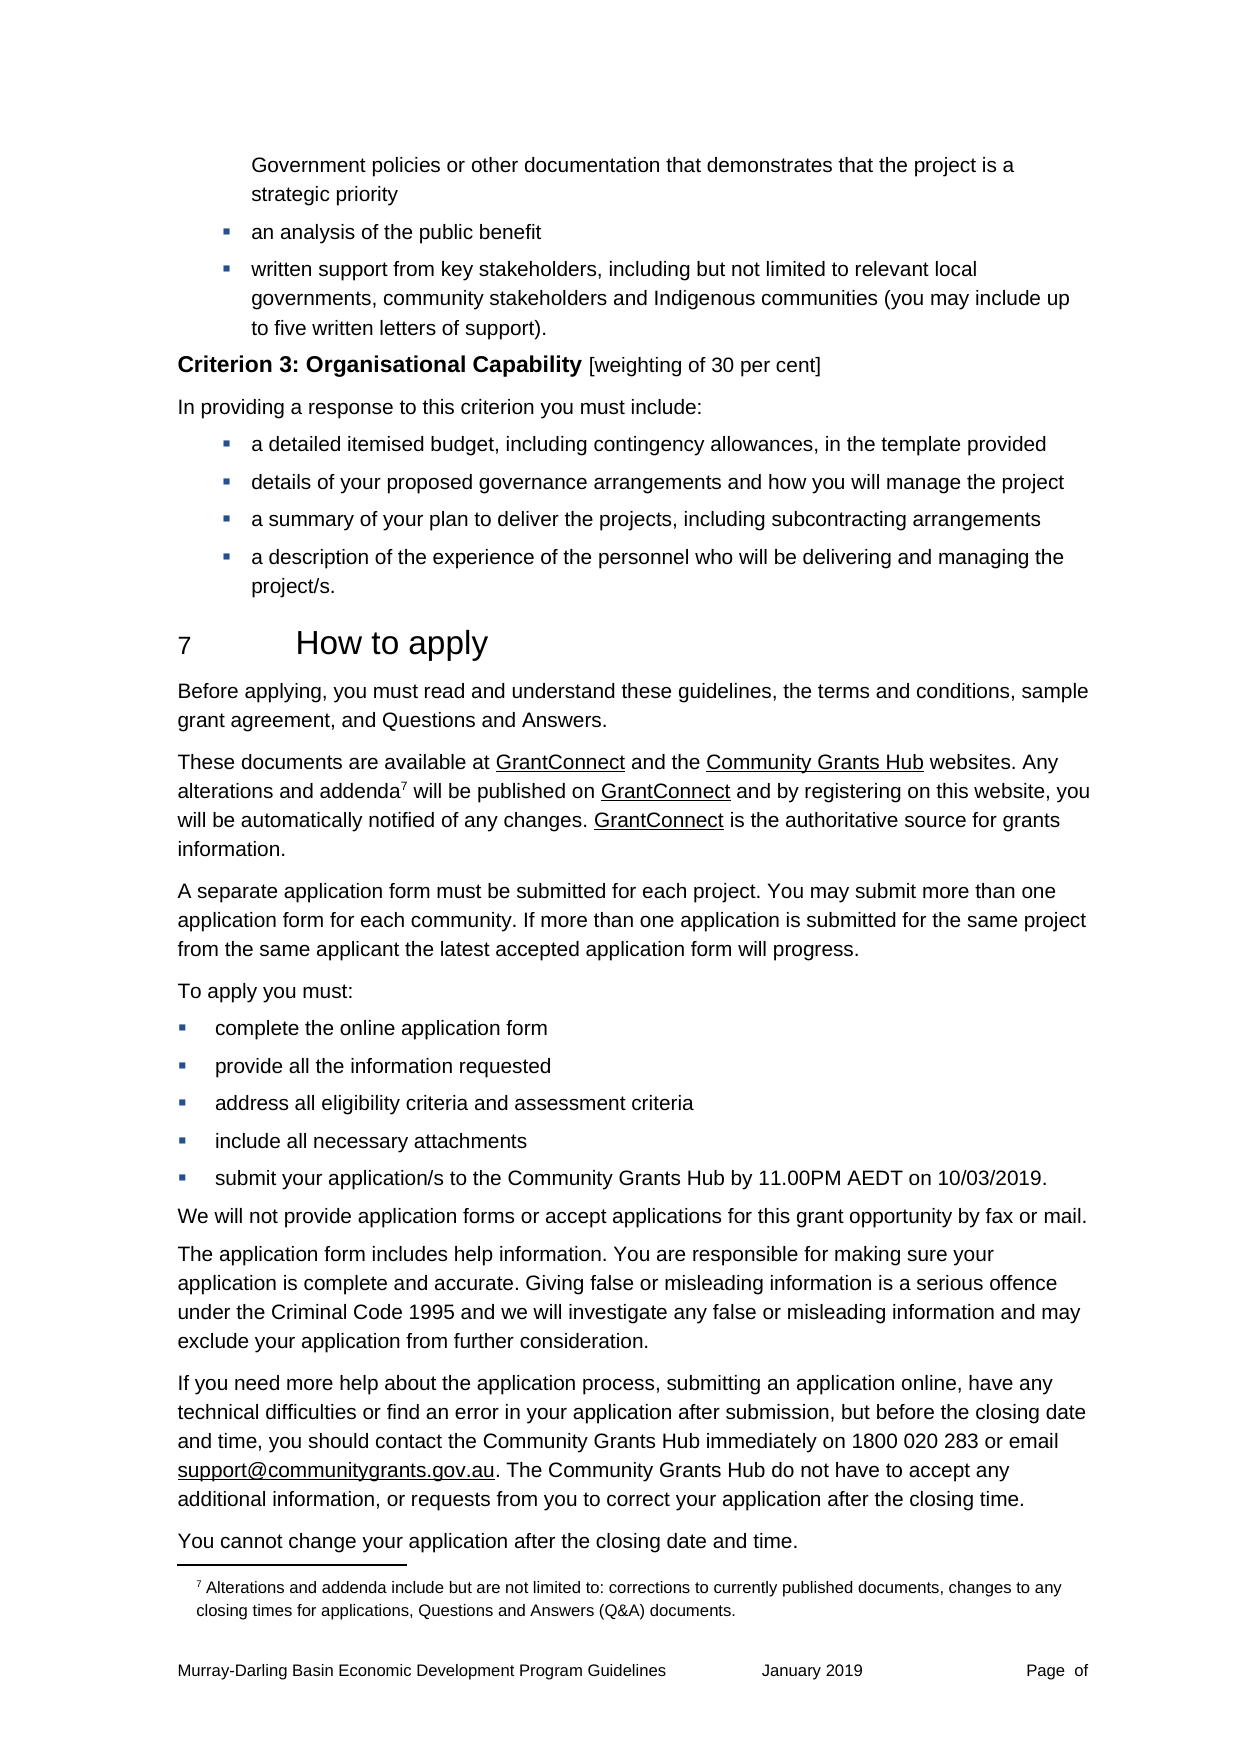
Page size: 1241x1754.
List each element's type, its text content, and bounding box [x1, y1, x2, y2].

list a summary of your plan to deliver the projects, including subcontracting arrangements [222, 502, 1092, 531]
text A separate application form must be submitted for each project. You may submit more than one application form for each community. If more than one application is submitted for the same project from the same applicant the latest accepted application form will progress. [177, 874, 1092, 961]
text You cannot change your application after the closing date and time. [177, 1524, 1092, 1553]
list submit your application/s to the Community Grants Hub by 11.00PM AEDT on 10/03/2019. [177, 1161, 1092, 1190]
list details of your proposed governance arrangements and how you will manage the project [222, 464, 1092, 493]
list include all necessary attachments [177, 1124, 1092, 1153]
list an analysis of the public benefit [222, 214, 1092, 243]
subtitle How to apply [177, 623, 1092, 661]
text The application form includes help information. You are responsible for making sure your application is complete and accurate. Giving false or misleading information is a serious offence under the Criminal Code 1995 and we will investigate any false or misleading information and may exclude your application from further consideration. [177, 1236, 1092, 1353]
text Before applying, you must read and understand these guidelines, the terms and conditions, sample grant agreement, and Questions and Answers. [177, 674, 1092, 732]
text To apply you must: [177, 974, 1092, 1003]
list a description of the experience of the personnel who will be delivering and managing the project/s. [222, 539, 1092, 598]
list provide all the information requested [177, 1049, 1092, 1078]
list In providing a response to this criterion you must include: [177, 389, 1092, 418]
list complete the online application form [177, 1011, 1092, 1040]
list address all eligibility criteria and assessment criteria [177, 1086, 1092, 1115]
text Criterion 3: Organisational Capability [weighting of 30 per cent] [177, 348, 1092, 377]
list written support from key stakeholders, including but not limited to relevant local governments, community stakeholders and Indigenous communities (you may include up to five written letters of support). [222, 252, 1092, 339]
text These documents are available at GrantConnect and the Community Grants Hub websites. Any alterations and addenda will be published on GrantConnect and by registering on this website, you will be automatically notified of any changes. GrantConnect is the authoritative source for grants information. [177, 744, 1092, 861]
text If you need more help about the application process, submitting an application online, have any technical difficulties or find an error in your application after submission, but before the closing date and time, you should contact the Community Grants Hub immediately on 1800 020 283 or email support@communitygrants.gov.au. The Community Grants Hub do not have to accept any additional information, or requests from you to correct your application after the closing time. [177, 1365, 1092, 1511]
list a detailed itemised budget, including contingency allowances, in the template provided [222, 427, 1092, 456]
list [222, 148, 1092, 206]
text We will not provide application forms or accept applications for this grant opportunity by fax or mail. [177, 1199, 1092, 1228]
